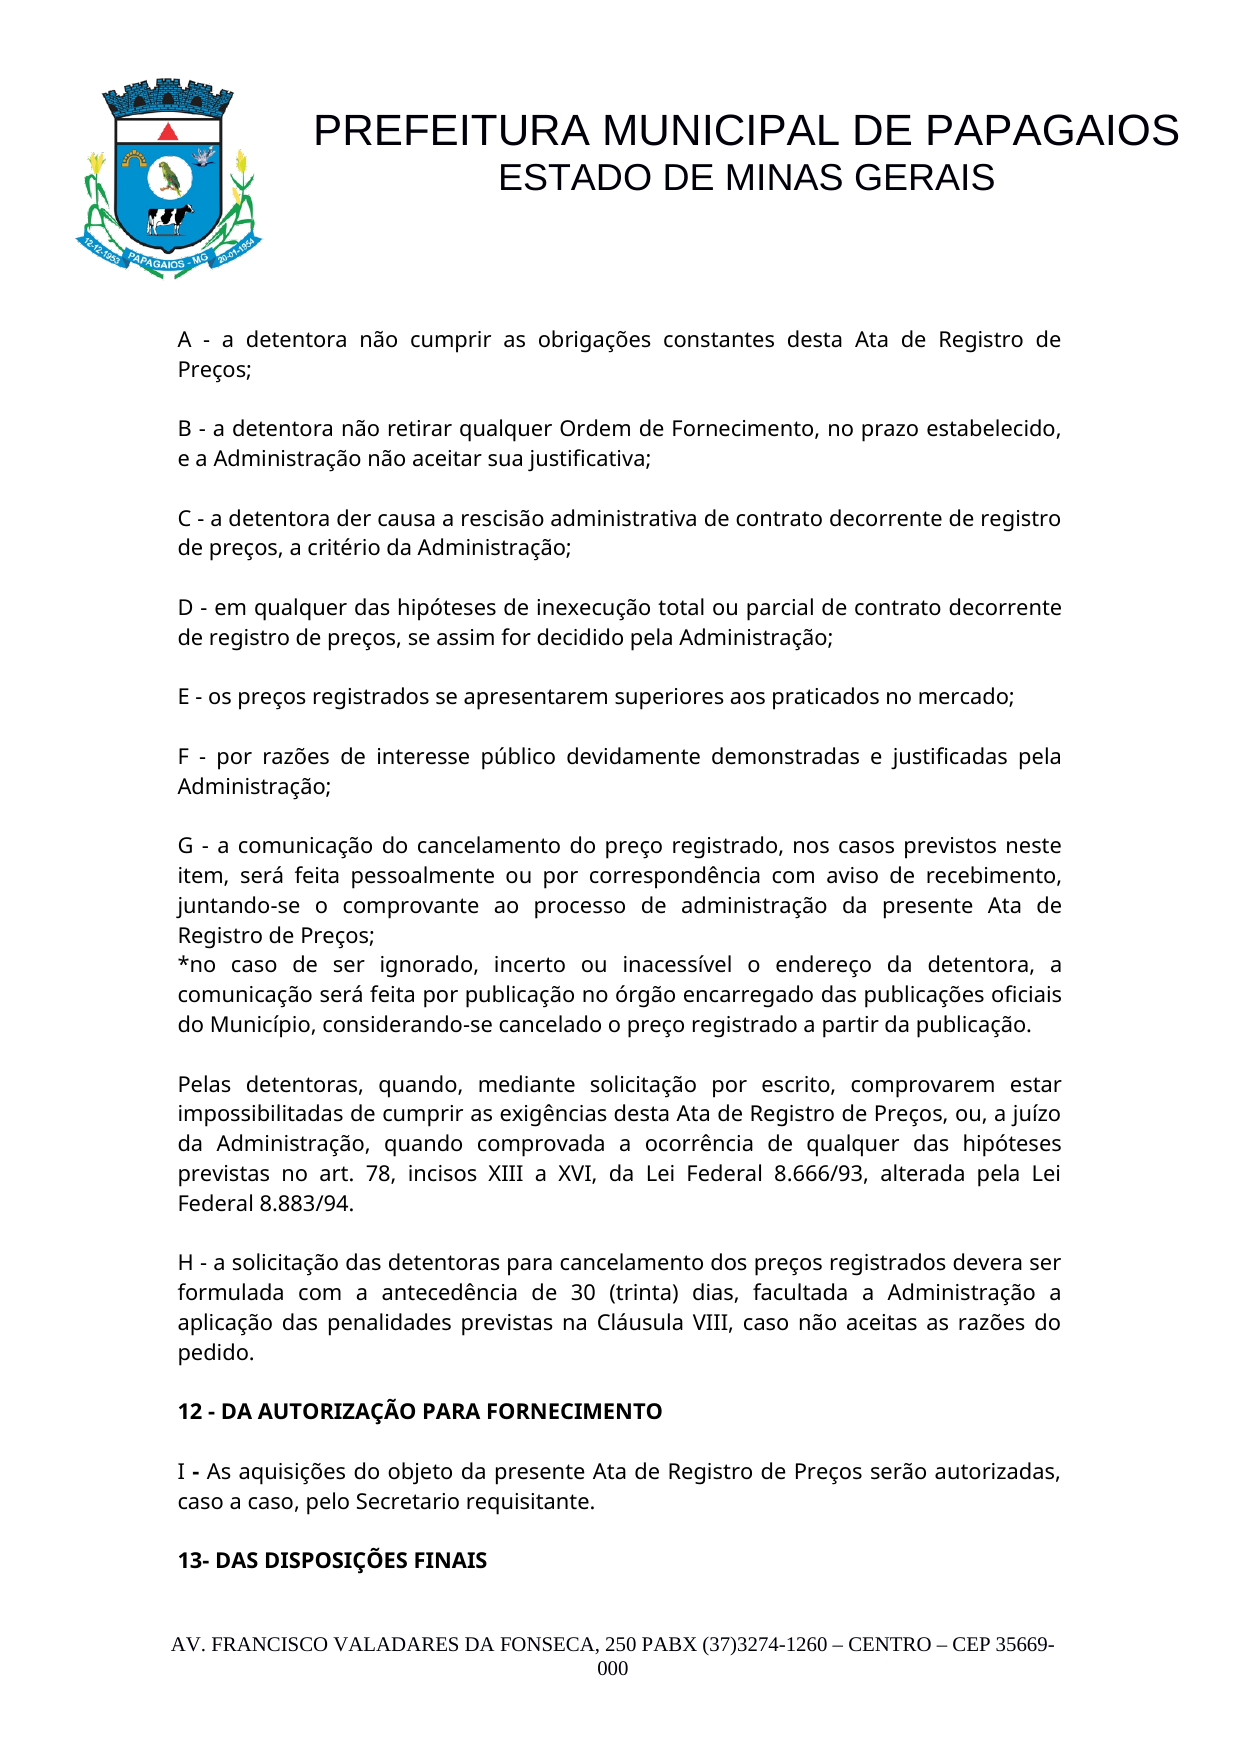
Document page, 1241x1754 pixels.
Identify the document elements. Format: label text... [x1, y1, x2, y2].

text I - As aquisições do objeto da presente Ata de Registro de Preços serão autorizadas, caso a caso, pelo Secretario requisitante. [177, 1456, 1063, 1516]
text Pelas detentoras, quando, mediante solicitação por escrito, comprovarem estar impossibilitadas de cumprir as exigências desta Ata de Registro de Preços, ou, a juízo da Administração, quando comprovada a ocorrência de qualquer das hipóteses previstas no art. 78, incisos XIII a XVI, da Lei Federal 8.666/93, alterada pela Lei Federal 8.883/94. [177, 1069, 1063, 1218]
text H - a solicitação das detentoras para cancelamento dos preços registrados devera ser formulada com a antecedência de 30 (trinta) dias, facultada a Administração a aplicação das penalidades previstas na Cláusula VIII, caso não aceitas as razões do pedido. [177, 1247, 1063, 1367]
text B - a detentora não retirar qualquer Ordem de Fornecimento, no prazo estabelecido, e a Administração não aceitar sua justificativa; [177, 413, 1063, 473]
text E - os preços registrados se apresentarem superiores aos praticados no mercado; [177, 681, 1063, 711]
picture [74, 73, 264, 281]
text C - a detentora der causa a rescisão administrativa de contrato decorrente de registro de preços, a critério da Administração; [177, 503, 1063, 562]
text *no caso de ser ignorado, incerto ou inacessível o endereço da detentora, a comunicação será feita por publicação no órgão encarregado das publicações oficiais do Município, considerando-se cancelado o preço registrado a partir da publicação. [177, 949, 1063, 1039]
text D - em qualquer das hipóteses de inexecução total ou parcial de contrato decorrente de registro de preços, se assim for decidido pela Administração; [177, 592, 1063, 652]
text F - por razões de interesse público devidamente demonstradas e justificadas pela Administração; [177, 741, 1063, 801]
text 12 - DA AUTORIZAÇÃO PARA FORNECIMENTO [177, 1396, 1063, 1426]
text A - a detentora não cumprir as obrigações constantes desta Ata de Registro de Preços; [177, 324, 1063, 383]
text 13- DAS DISPOSIÇÕES FINAIS [177, 1545, 1063, 1575]
text G - a comunicação do cancelamento do preço registrado, nos casos previstos neste item, será feita pessoalmente ou por correspondência com aviso de recebimento, juntando-se o comprovante ao processo de administração da presente Ata de Registro de Preços; [177, 830, 1063, 949]
